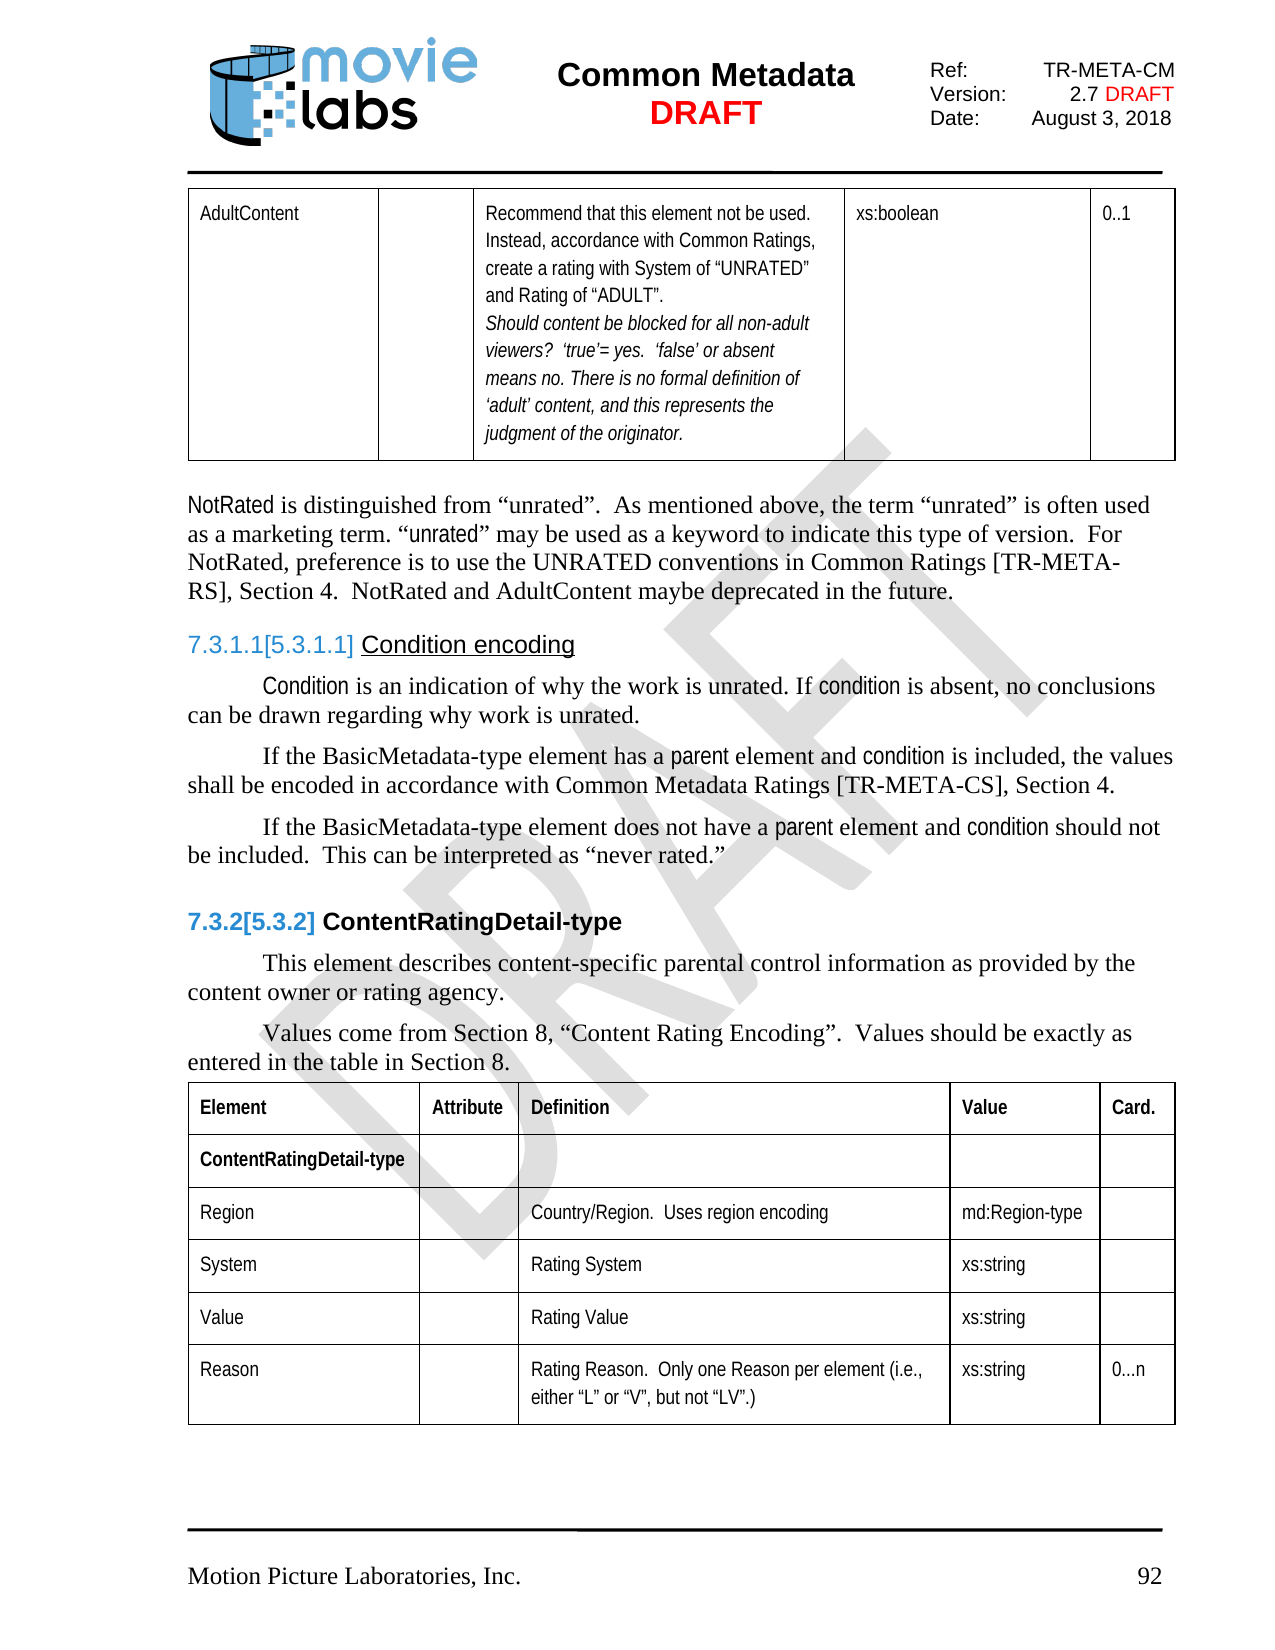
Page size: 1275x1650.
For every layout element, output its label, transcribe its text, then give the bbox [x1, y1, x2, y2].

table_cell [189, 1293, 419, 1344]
text If the BasicMetadata-type element has a parent element and condition is included, the values shall be encoded in accordance with Common Metadata Ratings [TR-META-CS], Section 4. [187, 741, 1177, 799]
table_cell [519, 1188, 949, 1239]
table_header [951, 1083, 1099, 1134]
text If the BasicMetadata-type element does not have a parent element and condition should not be included. This can be interpreted as “never rated.” [187, 811, 1162, 869]
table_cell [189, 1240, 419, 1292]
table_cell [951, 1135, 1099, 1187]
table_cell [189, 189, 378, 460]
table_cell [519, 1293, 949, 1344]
picture [210, 37, 478, 146]
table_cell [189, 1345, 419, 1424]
text This element describes content-specific parental control information as provided by the content owner or rating agency. [187, 948, 1162, 1005]
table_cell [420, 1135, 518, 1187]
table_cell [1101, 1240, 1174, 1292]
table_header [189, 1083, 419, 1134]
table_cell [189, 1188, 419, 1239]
text Condition is an indication of why the work is unrated. If condition is absent, no conclusions can be drawn regarding why work is unrated. [187, 671, 1162, 729]
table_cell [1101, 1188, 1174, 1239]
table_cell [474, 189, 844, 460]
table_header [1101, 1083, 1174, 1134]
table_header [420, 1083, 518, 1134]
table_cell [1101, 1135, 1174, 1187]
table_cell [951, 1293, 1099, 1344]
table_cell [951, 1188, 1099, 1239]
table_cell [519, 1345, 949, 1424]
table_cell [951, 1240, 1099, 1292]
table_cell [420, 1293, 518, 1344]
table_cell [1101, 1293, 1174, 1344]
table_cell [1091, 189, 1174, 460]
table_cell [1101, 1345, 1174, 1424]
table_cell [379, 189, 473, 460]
text NotRated is distinguished from “unrated”. As mentioned above, the term “unrated” is often used as a marketing term. “unrated” may be used as a keyword to indicate this type of version. For NotRated, preference is to use the UNRATED conventions in Common Ratings [TR-META-RS], Section 4. NotRated and AdultContent maybe deprecated in the future. [187, 490, 1162, 605]
text Values come from Section 8, “Content Rating Encoding”. Values should be exactly as entered in the table in Section 8. [187, 1018, 1162, 1075]
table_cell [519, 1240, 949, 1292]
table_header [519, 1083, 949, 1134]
subtitle ContentRatingDetail-type [187, 907, 1162, 935]
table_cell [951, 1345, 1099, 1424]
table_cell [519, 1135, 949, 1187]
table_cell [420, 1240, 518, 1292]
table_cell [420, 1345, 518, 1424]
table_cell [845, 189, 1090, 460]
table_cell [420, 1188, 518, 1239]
subtitle Condition encoding [187, 630, 1162, 659]
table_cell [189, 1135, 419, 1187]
